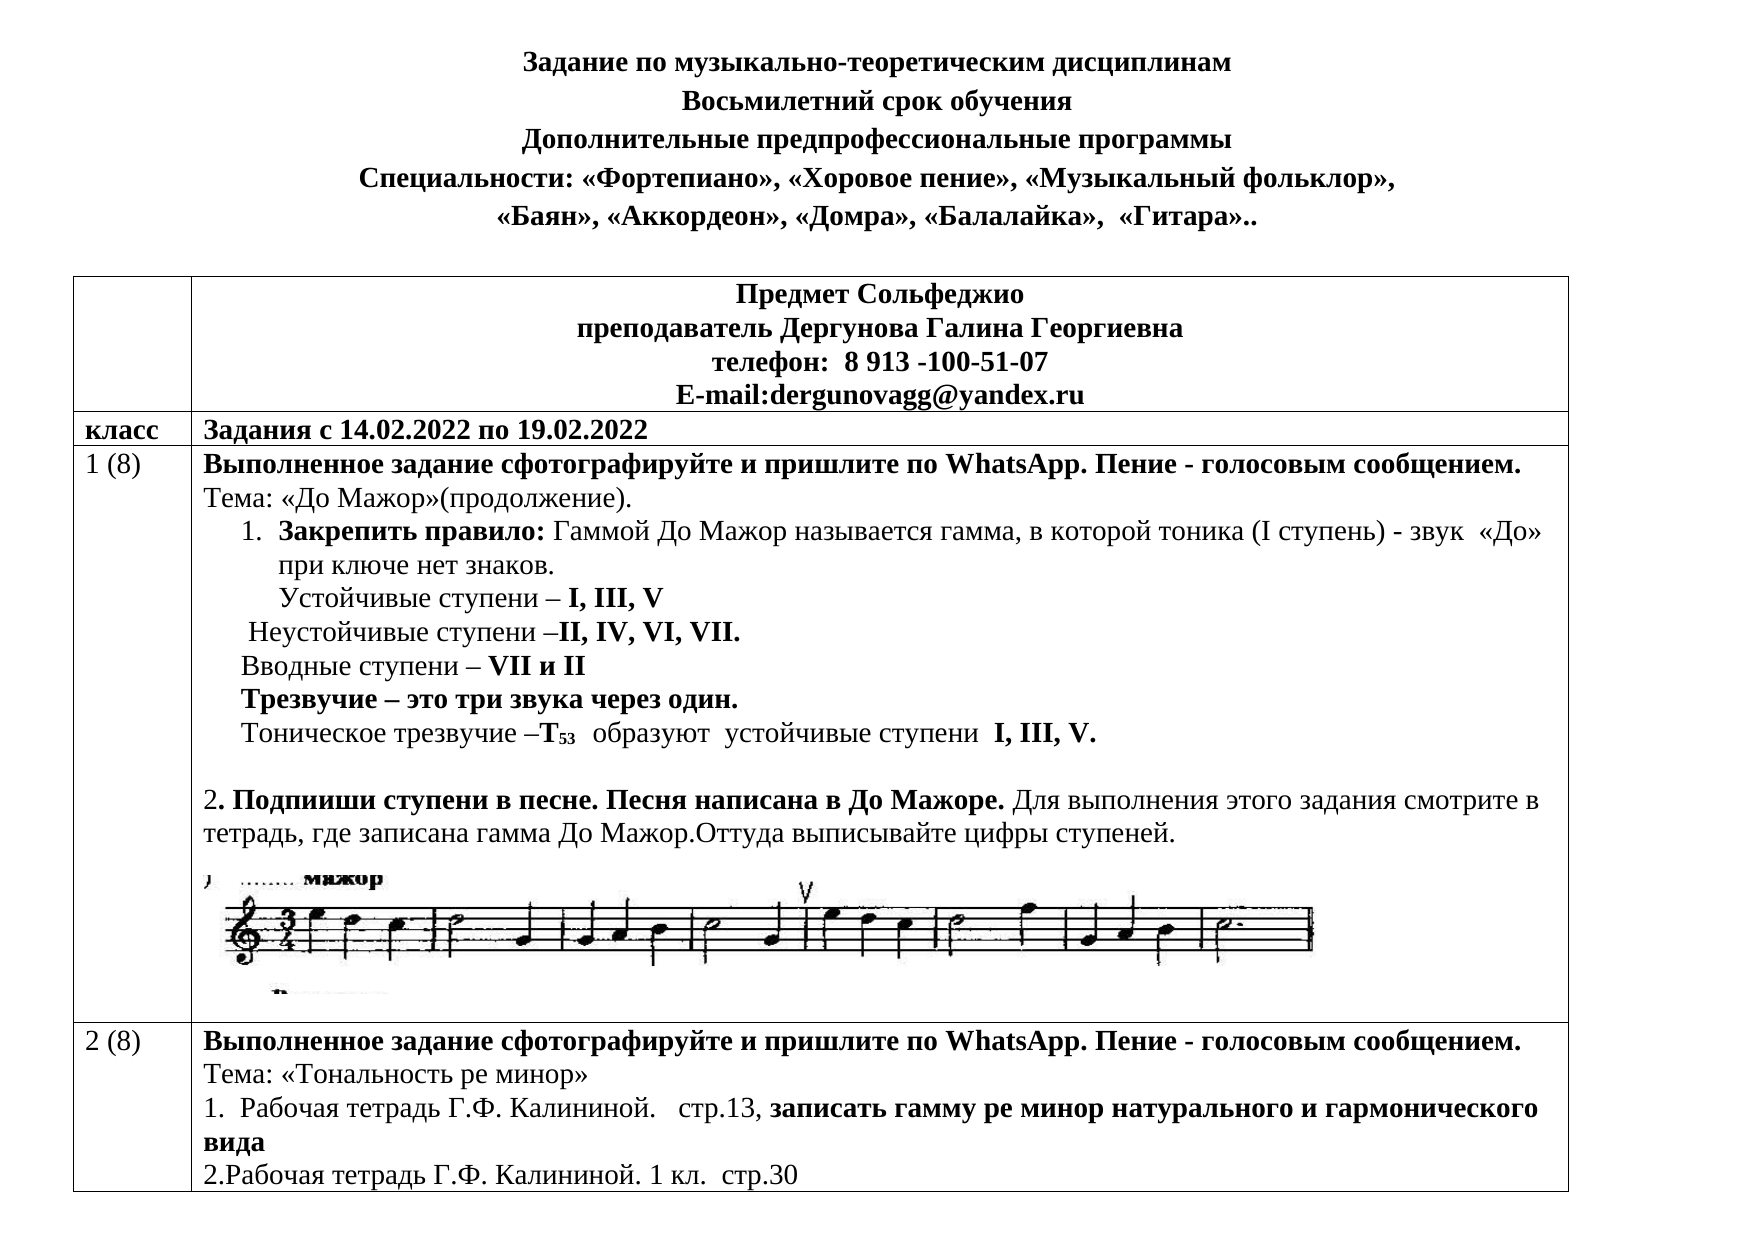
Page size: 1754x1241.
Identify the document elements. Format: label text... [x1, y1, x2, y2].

picture [203, 875, 1321, 994]
text Задание по музыкально-теоретическим дисциплинам [118, 44, 1636, 78]
table_cell класс [74, 412, 191, 445]
table_cell Выполненное задание сфотографируйте и пришлите по WhatsApp. Пение - голосовым сообщением. Тема: «До Мажор»(продолжение). Закрепить правило: Гаммой До Мажор называется гамма, в которой тоника (I ступень) - звук «До» при ключе нет знаков. Устойчивые ступени – I, III, V Неустойчивые ступени –II, IV, VI, VII. Вводные ступени – VII и II Трезвучие – это три звука через один. Тоническое трезвучие –Т53 образуют устойчивые ступени I, III, V. 2. Подпииши ступени в песне. Песня написана в До Мажоре. Для выполнения этого задания смотрите в тетрадь, где записана гамма До Мажор.Оттуда выписывайте цифры ступеней. [192, 446, 1568, 1022]
table_cell 1 (8) [74, 446, 191, 1022]
table_header [74, 277, 191, 411]
text Дополнительные предпрофессиональные программы [118, 121, 1636, 155]
text «Баян», «Аккордеон», «Домра», «Балалайка», «Гитара».. [118, 198, 1636, 232]
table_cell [192, 1023, 1568, 1191]
text Восьмилетний срок обучения [118, 83, 1636, 116]
table_header Предмет Сольфеджио преподаватель Дергунова Галина Георгиевна телефон: 8 913 -100-51-07 E-mail:dergunovagg@yandex.ru [192, 277, 1568, 411]
text Специальности: «Фортепиано», «Хоровое пение», «Музыкальный фольклор», [118, 160, 1636, 193]
table_cell 2 (8) [74, 1023, 191, 1191]
table_cell Задания с 14.02.2022 по 19.02.2022 [192, 412, 1568, 445]
